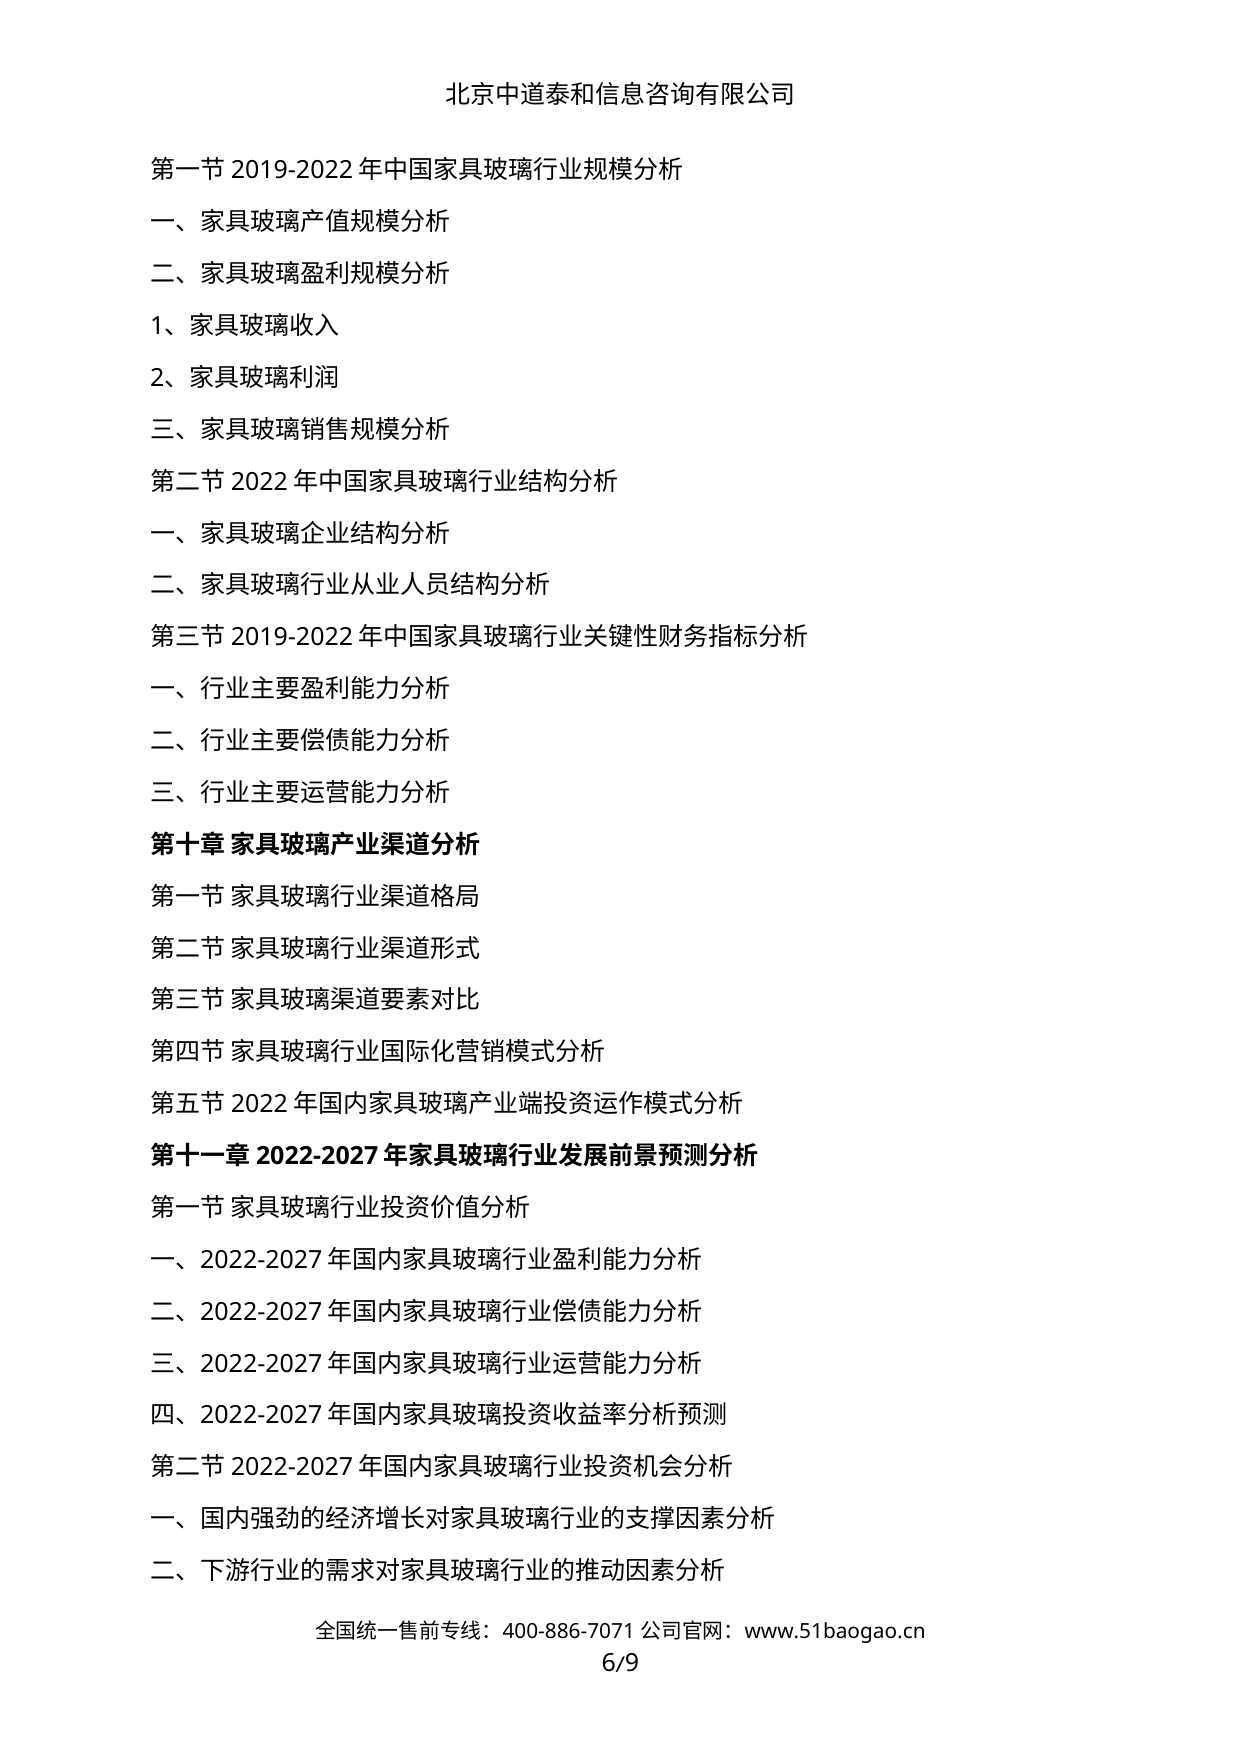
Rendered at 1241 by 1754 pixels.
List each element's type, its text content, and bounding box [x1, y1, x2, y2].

text 二、2022-2027年国内家具玻璃行业偿债能力分析 [150, 1291, 1090, 1327]
text 三、2022-2027年国内家具玻璃行业运营能力分析 [150, 1343, 1090, 1379]
text 第三节 2019-2022年中国家具玻璃行业关键性财务指标分析 [150, 617, 1090, 653]
text 第二节 2022年中国家具玻璃行业结构分析 [150, 461, 1090, 497]
text 第五节 2022年国内家具玻璃产业端投资运作模式分析 [150, 1084, 1090, 1120]
text 第二节 家具玻璃行业渠道形式 [150, 928, 1090, 964]
text 第十一章 2022-2027年家具玻璃行业发展前景预测分析 [150, 1136, 1090, 1172]
text 三、行业主要运营能力分析 [150, 772, 1090, 809]
text 一、家具玻璃企业结构分析 [150, 513, 1090, 549]
text 第一节 2019-2022年中国家具玻璃行业规模分析 [150, 150, 1090, 186]
text 二、家具玻璃行业从业人员结构分析 [150, 565, 1090, 601]
text 二、家具玻璃盈利规模分析 [150, 254, 1090, 290]
text 一、行业主要盈利能力分析 [150, 669, 1090, 705]
text 三、家具玻璃销售规模分析 [150, 409, 1090, 446]
text 2、家具玻璃利润 [150, 357, 1090, 394]
text 一、2022-2027年国内家具玻璃行业盈利能力分析 [150, 1239, 1090, 1276]
text 一、国内强劲的经济增长对家具玻璃行业的支撑因素分析 [150, 1499, 1090, 1535]
text 第十章 家具玻璃产业渠道分析 [150, 824, 1090, 861]
text 第四节 家具玻璃行业国际化营销模式分析 [150, 1032, 1090, 1068]
text 二、行业主要偿债能力分析 [150, 721, 1090, 757]
text 1、家具玻璃收入 [150, 306, 1090, 342]
text 第三节 家具玻璃渠道要素对比 [150, 980, 1090, 1016]
text 一、家具玻璃产值规模分析 [150, 202, 1090, 238]
text 第二节 2022-2027年国内家具玻璃行业投资机会分析 [150, 1447, 1090, 1483]
text 四、2022-2027年国内家具玻璃投资收益率分析预测 [150, 1395, 1090, 1431]
text 第一节 家具玻璃行业投资价值分析 [150, 1187, 1090, 1224]
text 二、下游行业的需求对家具玻璃行业的推动因素分析 [150, 1551, 1090, 1587]
text 第一节 家具玻璃行业渠道格局 [150, 876, 1090, 912]
